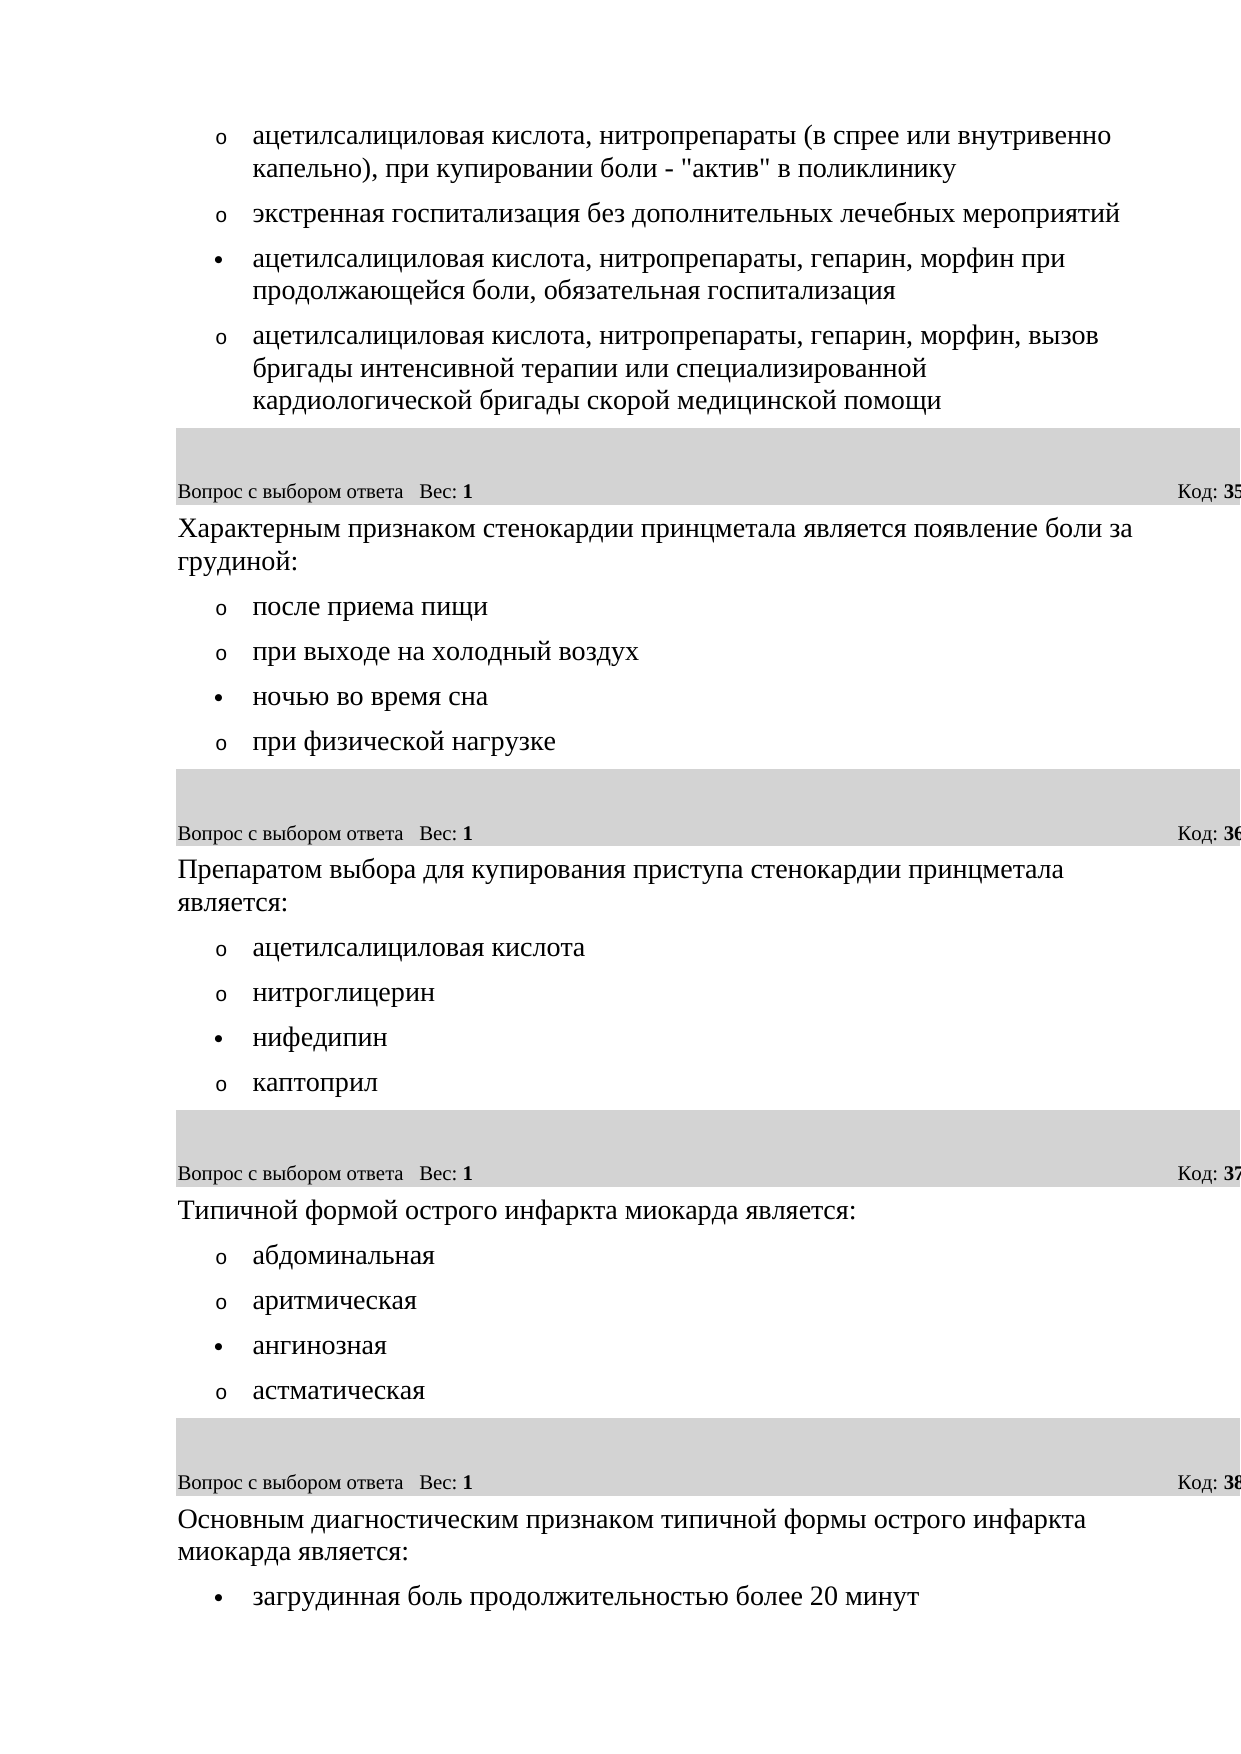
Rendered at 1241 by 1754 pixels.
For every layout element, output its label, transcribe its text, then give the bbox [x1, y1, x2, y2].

list каптоприл [215, 1065, 1152, 1097]
list абдоминальная [215, 1238, 1152, 1271]
list ангинозная [215, 1328, 1152, 1361]
list ночью во время сна [215, 679, 1152, 711]
list нитроглицерин [215, 975, 1152, 1007]
text Характерным признаком стенокардии принцметала является появление боли за грудиной: [177, 511, 1152, 576]
table_header Код: 37 [1043, 1110, 1240, 1187]
list загрудинная боль продолжительностью более 20 минут [215, 1579, 1152, 1611]
list после приема пищи [215, 589, 1152, 621]
list ацетилсалициловая кислота, нитропрепараты, гепарин, морфин при продолжающейся боли, обязательная госпитализация [215, 241, 1152, 306]
table_header Код: 35 [1043, 428, 1240, 505]
list ацетилсалициловая кислота, нитропрепараты, гепарин, морфин, вызов бригады интенсивной терапии или специализированной кардиологической бригады скорой медицинской помощи [215, 318, 1152, 415]
list нифедипин [215, 1020, 1152, 1052]
text Типичной формой острого инфаркта миокарда является: [177, 1193, 1152, 1226]
text Препаратом выбора для купирования приступа стенокардии принцметала является: [177, 852, 1152, 917]
list ацетилсалициловая кислота, нитропрепараты (в спрее или внутривенно капельно), при купировании боли - "актив" в поликлинику [215, 118, 1152, 183]
table_header Код: 38 [1043, 1418, 1240, 1496]
list экстренная госпитализация без дополнительных лечебных мероприятий [215, 196, 1152, 228]
table_header Вопрос с выбором ответа Вес: 1 [176, 1418, 1043, 1496]
text Основным диагностическим признаком типичной формы острого инфаркта миокарда является: [177, 1502, 1152, 1567]
table_header Вопрос с выбором ответа Вес: 1 [176, 769, 1043, 846]
table_header Код: 36 [1043, 769, 1240, 846]
table_header Вопрос с выбором ответа Вес: 1 [176, 428, 1043, 505]
list ацетилсалициловая кислота [215, 929, 1152, 962]
list астматическая [215, 1373, 1152, 1406]
list при выходе на холодный воздух [215, 634, 1152, 666]
table_header Вопрос с выбором ответа Вес: 1 [176, 1110, 1043, 1187]
list аритмическая [215, 1283, 1152, 1316]
list при физической нагрузке [215, 724, 1152, 756]
